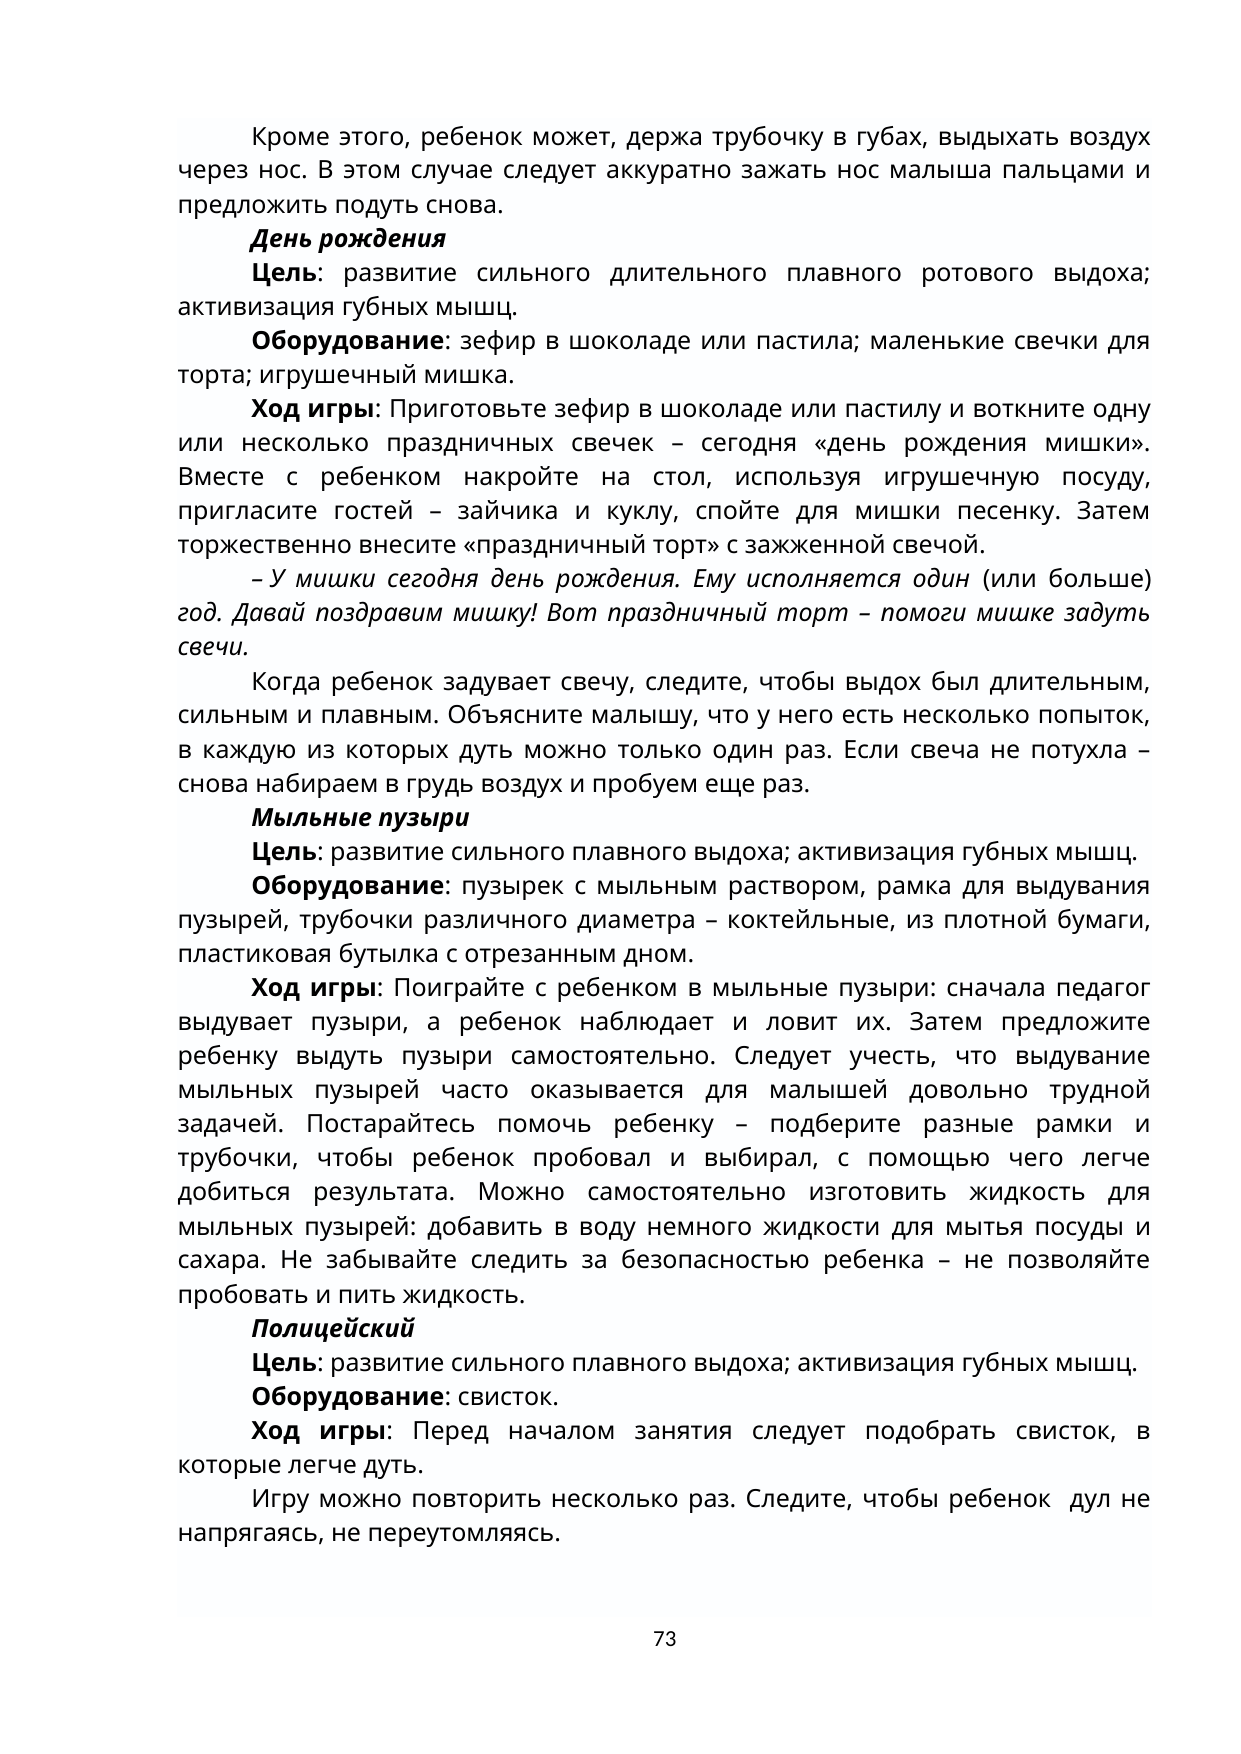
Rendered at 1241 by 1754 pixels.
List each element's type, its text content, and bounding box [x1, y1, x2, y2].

text Полицейский [177, 1310, 1152, 1344]
text День рождения [177, 220, 1152, 254]
text Цель: развитие сильного плавного выдоха; активизация губных мышц. [177, 833, 1152, 867]
text Ход игры: Поиграйте с ребенком в мыльные пузыри: сначала педагог выдувает пузыри, а ребенок наблюдает и ловит их. Затем предложите ребенку выдуть пузыри самостоятельно. Следует учесть, что выдувание мыльных пузырей часто оказывается для малышей довольно трудной задачей. Постарайтесь помочь ребенку – подберите разные рамки и трубочки, чтобы ребенок пробовал и выбирал, с помощью чего легче добиться результата. Можно самостоятельно изготовить жидкость для мыльных пузырей: добавить в воду немного жидкости для мытья посуды и сахара. Не забывайте следить за безопасностью ребенка – не позволяйте пробовать и пить жидкость. [177, 970, 1152, 1310]
text Цель: развитие сильного длительного плавного ротового выдоха; активизация губных мышц. [177, 254, 1152, 322]
text Ход игры: Перед началом занятия следует подобрать свисток, в которые легче дуть. [177, 1412, 1152, 1481]
text Мыльные пузыри [177, 799, 1152, 833]
text Кроме этого, ребенок может, держа трубочку в губах, выдыхать воздух через нос. В этом случае следует аккуратно зажать нос малыша пальцами и предложить подуть снова. [177, 118, 1152, 220]
text Оборудование: зефир в шоколаде или пастила; маленькие свечки для торта; игрушечный мишка. [177, 322, 1152, 391]
text Цель: развитие сильного плавного выдоха; активизация губных мышц. [177, 1344, 1152, 1378]
text Когда ребенок задувает свечу, следите, чтобы выдох был длительным, сильным и плавным. Объясните малышу, что у него есть несколько попыток, в каждую из которых дуть можно только один раз. Если свеча не потухла – снова набираем в грудь воздух и пробуем еще раз. [177, 663, 1152, 799]
text Игру можно повторить несколько раз. Следите, чтобы ребенок дул не напрягаясь, не переутомляясь. [177, 1481, 1152, 1549]
text Ход игры: Приготовьте зефир в шоколаде или пастилу и воткните одну или несколько праздничных свечек – сегодня «день рождения мишки». Вместе с ребенком накройте на стол, используя игрушечную посуду, пригласите гостей – зайчика и куклу, спойте для мишки песенку. Затем торжественно внесите «праздничный торт» с зажженной свечой. [177, 391, 1152, 561]
text Оборудование: свисток. [177, 1378, 1152, 1412]
text – У мишки сегодня день рождения. Ему исполняется один (или больше) год. Давай поздравим мишку! Вот праздничный торт – помоги мишке задуть свечи. [177, 561, 1152, 663]
text Оборудование: пузырек с мыльным раствором, рамка для выдувания пузырей, трубочки различного диаметра – коктейльные, из плотной бумаги, пластиковая бутылка с отрезанным дном. [177, 867, 1152, 970]
